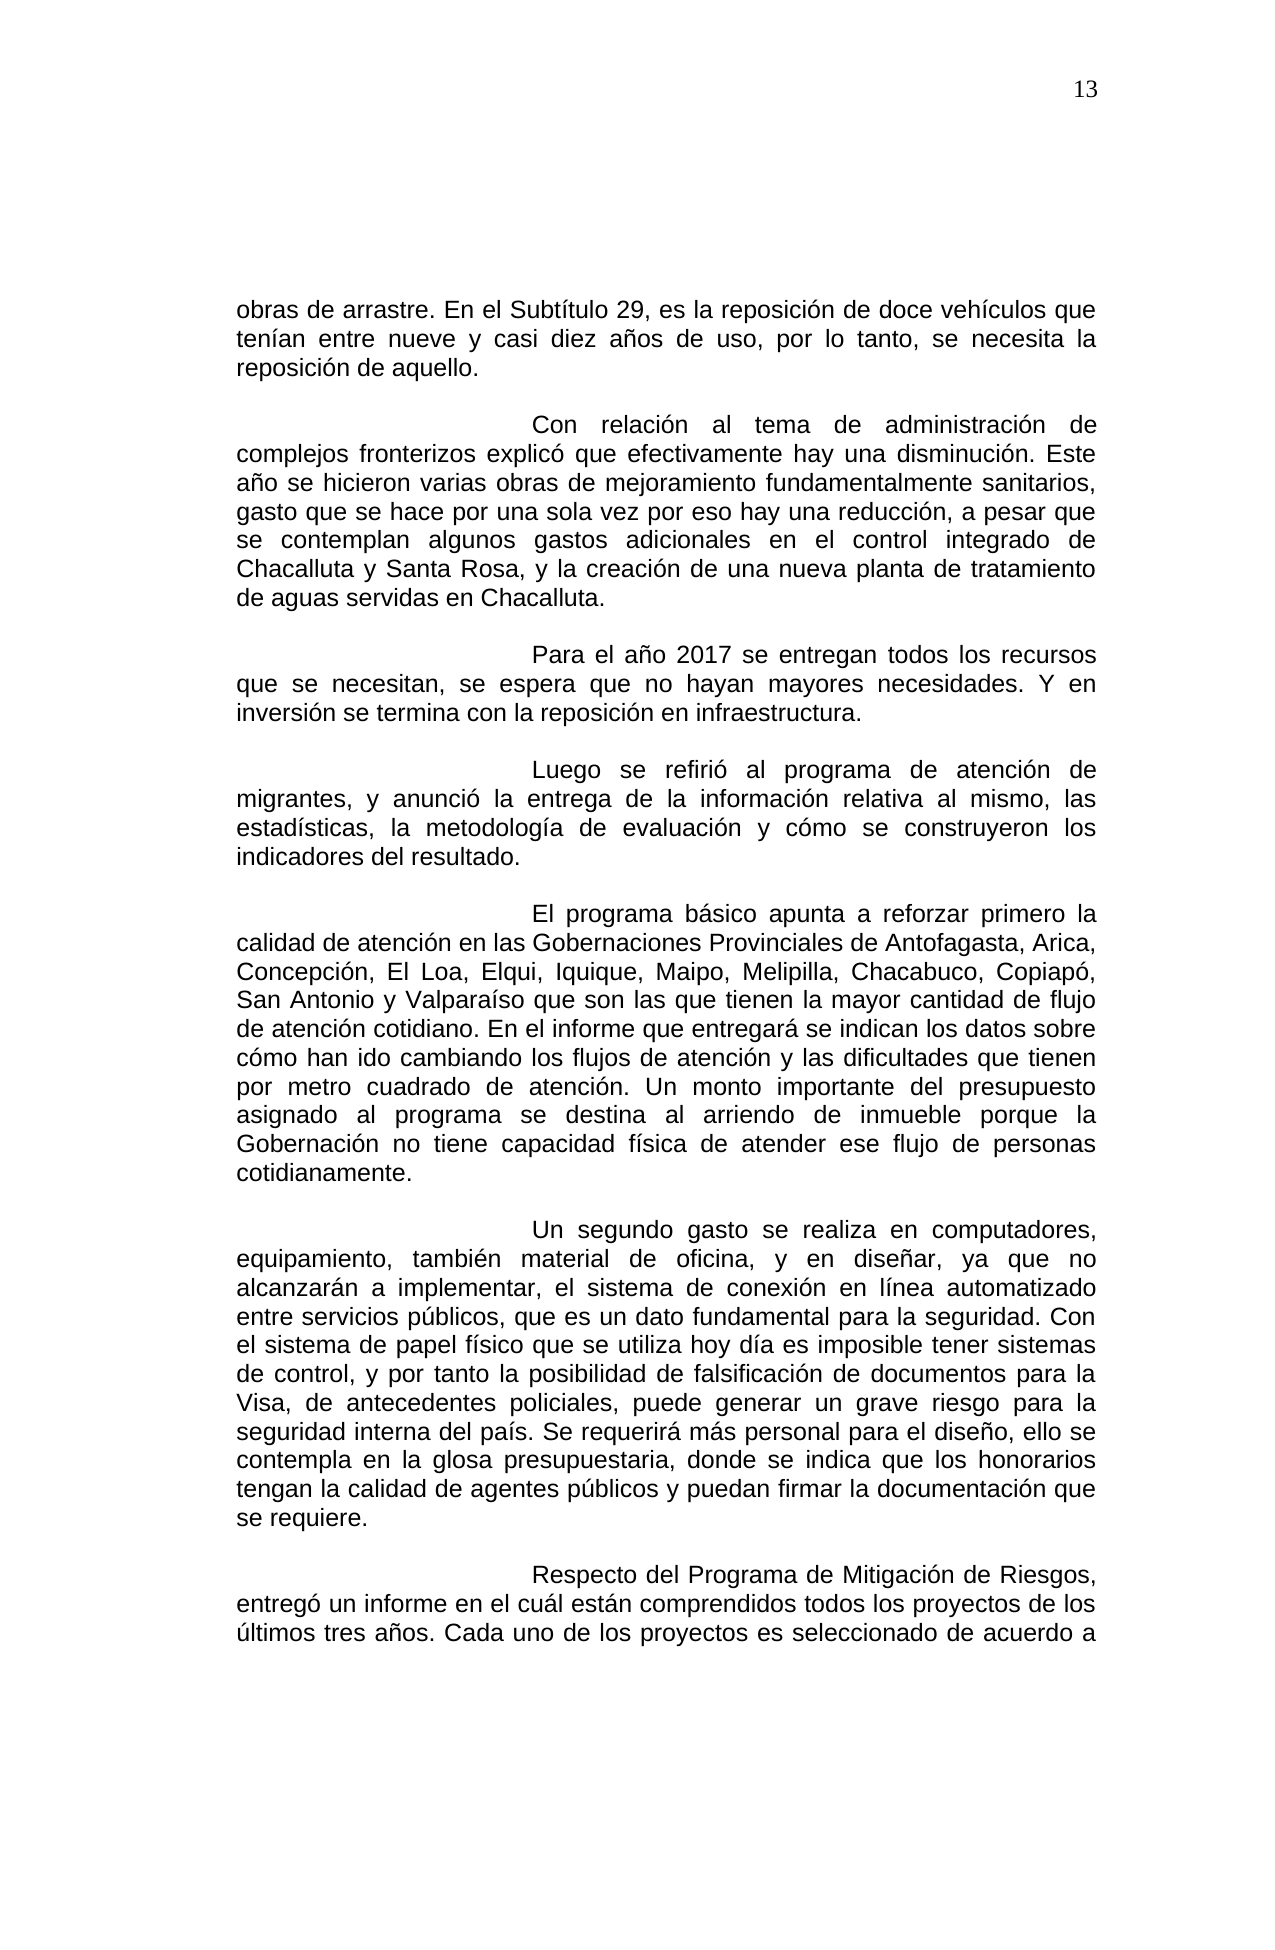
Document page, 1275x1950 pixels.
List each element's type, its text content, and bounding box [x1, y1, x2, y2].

text Un segundo gasto se realiza en computadores, equipamiento, también material de oficina, y en diseñar, ya que no alcanzarán a implementar, el sistema de conexión en línea automatizado entre servicios públicos, que es un dato fundamental para la seguridad. Con el sistema de papel físico que se utiliza hoy día es imposible tener sistemas de control, y por tanto la posibilidad de falsificación de documentos para la Visa, de antecedentes policiales, puede generar un grave riesgo para la seguridad interna del país. Se requerirá más personal para el diseño, ello se contempla en la glosa presupuestaria, donde se indica que los honorarios tengan la calidad de agentes públicos y puedan firmar la documentación que se requiere. [236, 1215, 1098, 1532]
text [236, 295, 1098, 382]
text Con relación al tema de administración de complejos fronterizos explicó que efectivamente hay una disminución. Este año se hicieron varias obras de mejoramiento fundamentalmente sanitarios, gasto que se hace por una sola vez por eso hay una reducción, a pesar que se contemplan algunos gastos adicionales en el control integrado de Chacalluta y Santa Rosa, y la creación de una nueva planta de tratamiento de aguas servidas en Chacalluta. [236, 410, 1098, 612]
text Luego se refirió al programa de atención de migrantes, y anunció la entrega de la información relativa al mismo, las estadísticas, la metodología de evaluación y cómo se construyeron los indicadores del resultado. [236, 755, 1098, 870]
text Para el año 2017 se entregan todos los recursos que se necesitan, se espera que no hayan mayores necesidades. Y en inversión se termina con la reposición en infraestructura. [236, 640, 1098, 727]
text El programa básico apunta a reforzar primero la calidad de atención en las Gobernaciones Provinciales de Antofagasta, Arica, Concepción, El Loa, Elqui, Iquique, Maipo, Melipilla, Chacabuco, Copiapó, San Antonio y Valparaíso que son las que tienen la mayor cantidad de flujo de atención cotidiano. En el informe que entregará se indican los datos sobre cómo han ido cambiando los flujos de atención y las dificultades que tienen por metro cuadrado de atención. Un monto importante del presupuesto asignado al programa se destina al arriendo de inmueble porque la Gobernación no tiene capacidad física de atender ese flujo de personas cotidianamente. [236, 899, 1098, 1187]
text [236, 1560, 1098, 1647]
